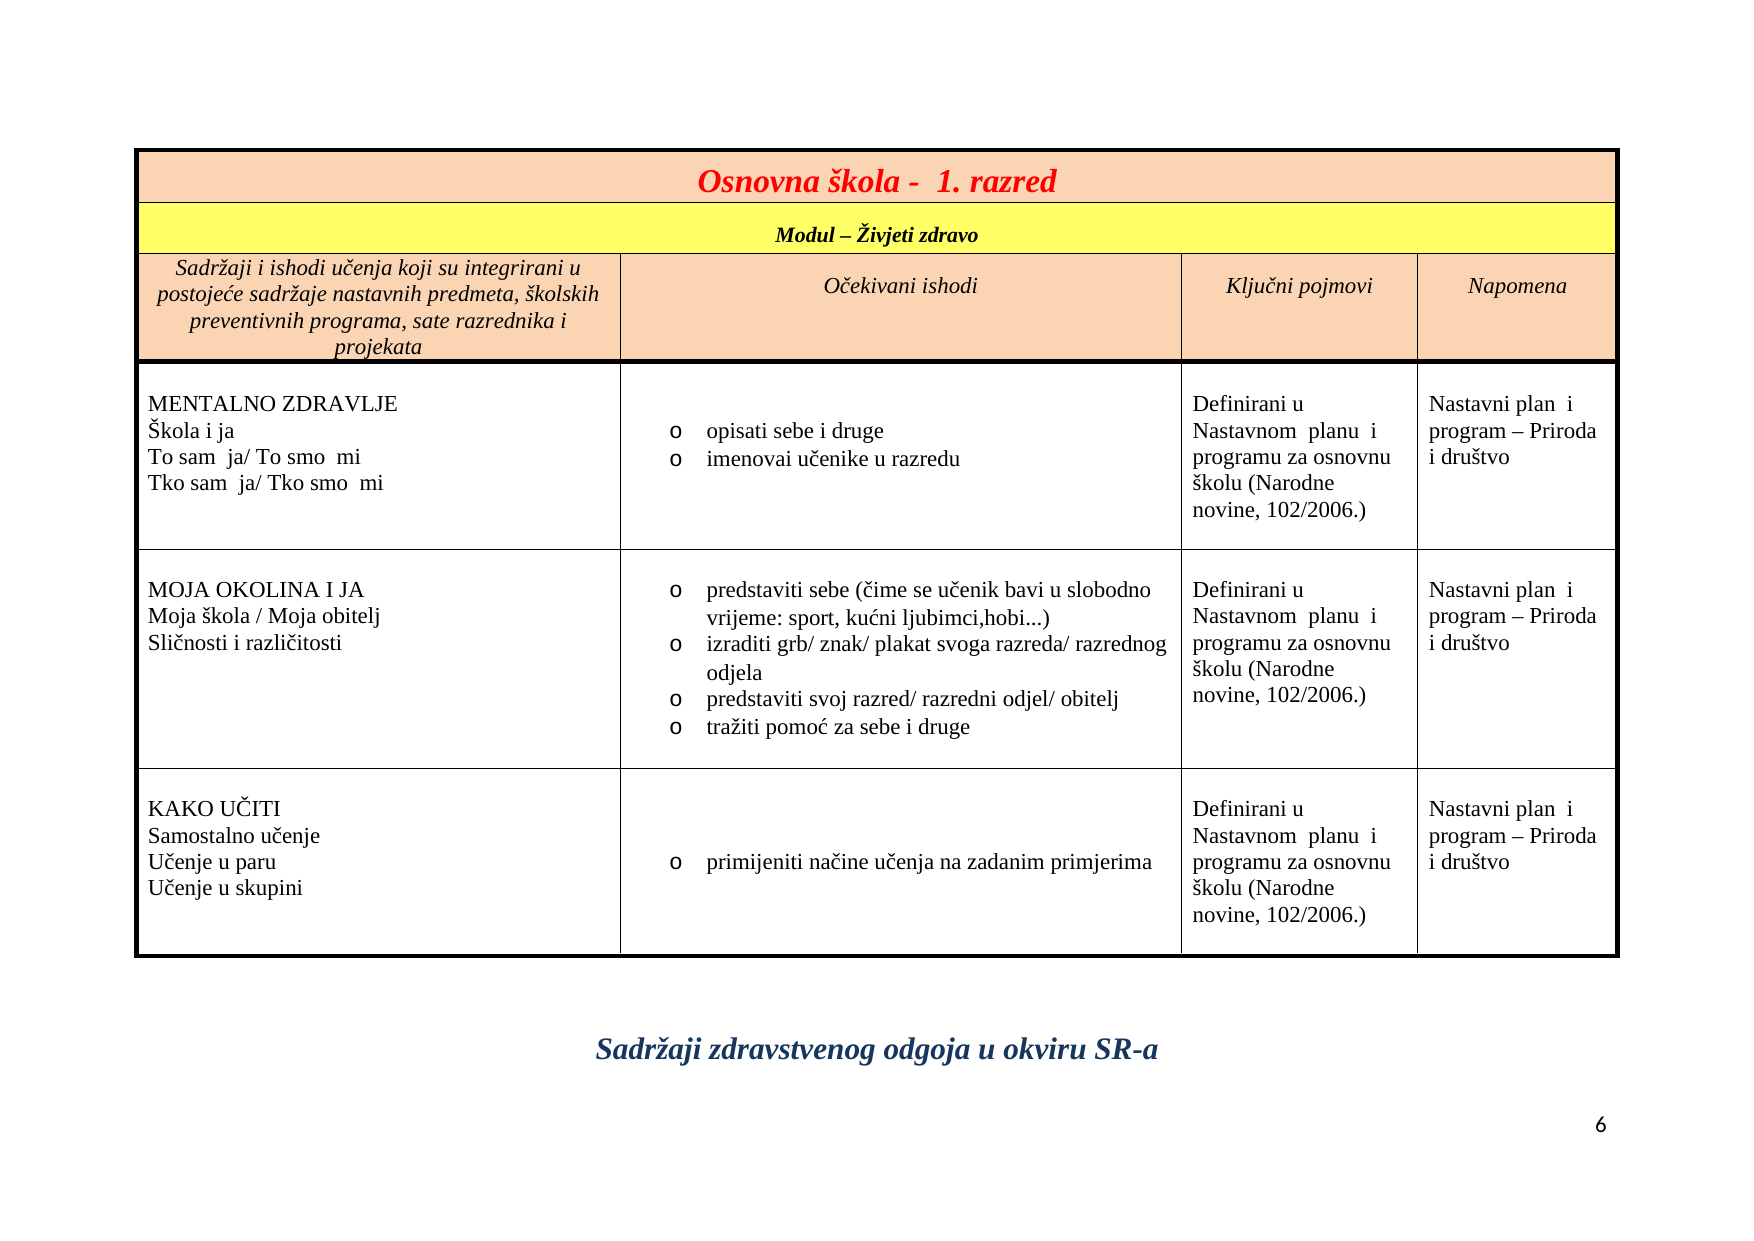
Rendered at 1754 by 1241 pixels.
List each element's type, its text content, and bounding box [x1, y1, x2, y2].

table_cell Definirani u Nastavnom planu i programu za osnovnu školu (Narodne novine, 102/2006.) [1182, 769, 1417, 953]
table_header Osnovna škola - 1. razred [139, 152, 1615, 202]
table_cell MENTALNO ZDRAVLJE Škola i ja To sam ja/ To smo mi Tko sam ja/ Tko smo mi [139, 364, 620, 548]
table_cell primijeniti načine učenja na zadanim primjerima [621, 769, 1181, 953]
table_cell Napomena [1418, 254, 1615, 359]
table_cell Nastavni plan i program – Priroda i društvo [1418, 364, 1615, 548]
table_cell Modul – Živjeti zdravo [139, 203, 1615, 253]
table_cell Ključni pojmovi [1182, 254, 1417, 359]
table_cell Očekivani ishodi [621, 254, 1181, 359]
table_cell MOJA OKOLINA I JA Moja škola / Moja obitelj Sličnosti i različitosti [139, 550, 620, 768]
table_cell opisati sebe i druge imenovai učenike u razredu [621, 364, 1181, 548]
text Sadržaji zdravstvenog odgoja u okviru SR-a [148, 1030, 1606, 1066]
table_cell predstaviti sebe (čime se učenik bavi u slobodno vrijeme: sport, kućni ljubimci,hobi...) izraditi grb/ znak/ plakat svoga razreda/ razrednog odjela predstaviti svoj razred/ razredni odjel/ obitelj tražiti pomoć za sebe i druge [621, 550, 1181, 768]
table_cell Definirani u Nastavnom planu i programu za osnovnu školu (Narodne novine, 102/2006.) [1182, 364, 1417, 548]
table_cell KAKO UČITI Samostalno učenje Učenje u paru Učenje u skupini [139, 769, 620, 953]
table_cell Nastavni plan i program – Priroda i društvo [1418, 769, 1615, 953]
table_cell Sadržaji i ishodi učenja koji su integrirani u postojeće sadržaje nastavnih predmeta, školskih preventivnih programa, sate razrednika i projekata [139, 254, 620, 359]
table_cell Definirani u Nastavnom planu i programu za osnovnu školu (Narodne novine, 102/2006.) [1182, 550, 1417, 768]
table_cell Nastavni plan i program – Priroda i društvo [1418, 550, 1615, 768]
